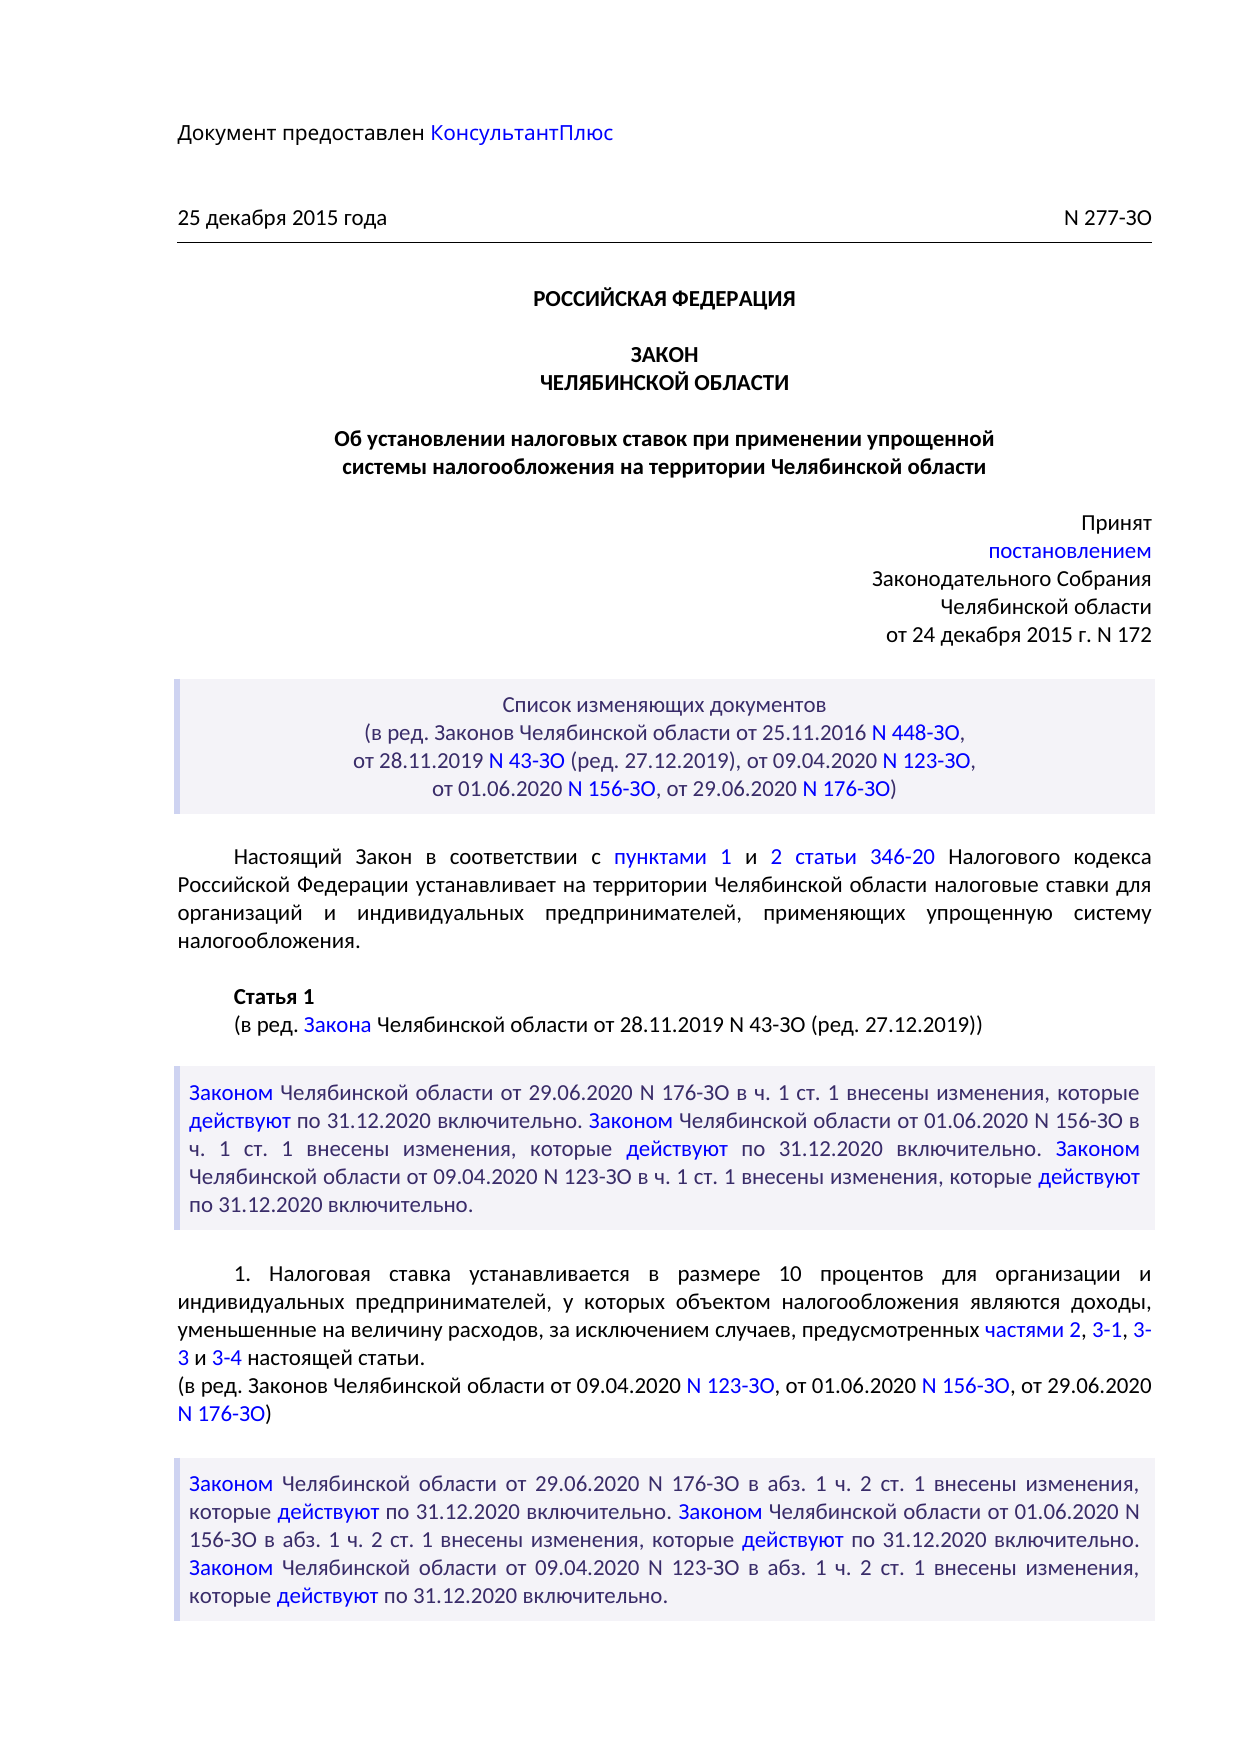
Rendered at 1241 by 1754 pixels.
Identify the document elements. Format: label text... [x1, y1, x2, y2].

title Документ предоставлен КонсультантПлюс [177, 118, 1152, 175]
text постановлением [177, 536, 1152, 564]
title Об установлении налоговых ставок при применении упрощенной [177, 424, 1152, 452]
table_header Законом Челябинской области от 29.06.2020 N 176-ЗО в абз. 1 ч. 2 ст. 1 внесены изменения, которые действуют по 31.12.2020 включительно. Законом Челябинской области от 01.06.2020 N 156-ЗО в абз. 1 ч. 2 ст. 1 внесены изменения, которые действуют по 31.12.2020 включительно. Законом Челябинской области от 09.04.2020 N 123-ЗО в абз. 1 ч. 2 ст. 1 внесены изменения, которые действуют по 31.12.2020 включительно. [180, 1458, 1149, 1621]
table_header 25 декабря 2015 года [177, 203, 664, 231]
text (в ред. Закона Челябинской области от 28.11.2019 N 43-ЗО (ред. 27.12.2019)) [177, 1010, 1152, 1038]
title РОССИЙСКАЯ ФЕДЕРАЦИЯ [177, 284, 1152, 312]
text от 24 декабря 2015 г. N 172 [177, 620, 1152, 648]
title системы налогообложения на территории Челябинской области [177, 452, 1152, 480]
text 1. Налоговая ставка устанавливается в размере 10 процентов для организации и индивидуальных предпринимателей, у которых объектом налогообложения являются доходы, уменьшенные на величину расходов, за исключением случаев, предусмотренных частями 2, 3-1, 3-3 и 3-4 настоящей статьи. [177, 1259, 1152, 1371]
text Настоящий Закон в соответствии с пунктами 1 и 2 статьи 346-20 Налогового кодекса Российской Федерации устанавливает на территории Челябинской области налоговые ставки для организаций и индивидуальных предпринимателей, применяющих упрощенную систему налогообложения. [177, 842, 1152, 954]
text Принят [177, 508, 1152, 536]
table_header Законом Челябинской области от 29.06.2020 N 176-ЗО в ч. 1 ст. 1 внесены изменения, которые действуют по 31.12.2020 включительно. Законом Челябинской области от 01.06.2020 N 156-ЗО в ч. 1 ст. 1 внесены изменения, которые действуют по 31.12.2020 включительно. Законом Челябинской области от 09.04.2020 N 123-ЗО в ч. 1 ст. 1 внесены изменения, которые действуют по 31.12.2020 включительно. [180, 1066, 1149, 1230]
title Статья 1 [177, 982, 1152, 1010]
text Законодательного Собрания [177, 564, 1152, 592]
text Челябинской области [177, 592, 1152, 620]
title ЗАКОН [177, 340, 1152, 368]
text (в ред. Законов Челябинской области от 09.04.2020 N 123-ЗО, от 01.06.2020 N 156-ЗО, от 29.06.2020 N 176-ЗО) [177, 1371, 1152, 1427]
table_header N 277-ЗО [664, 203, 1152, 231]
title ЧЕЛЯБИНСКОЙ ОБЛАСТИ [177, 368, 1152, 396]
table_header Список изменяющих документов (в ред. Законов Челябинской области от 25.11.2016 N 448-ЗО, от 28.11.2019 N 43-ЗО (ред. 27.12.2019), от 09.04.2020 N 123-ЗО, от 01.06.2020 N 156-ЗО, от 29.06.2020 N 176-ЗО) [180, 679, 1149, 814]
